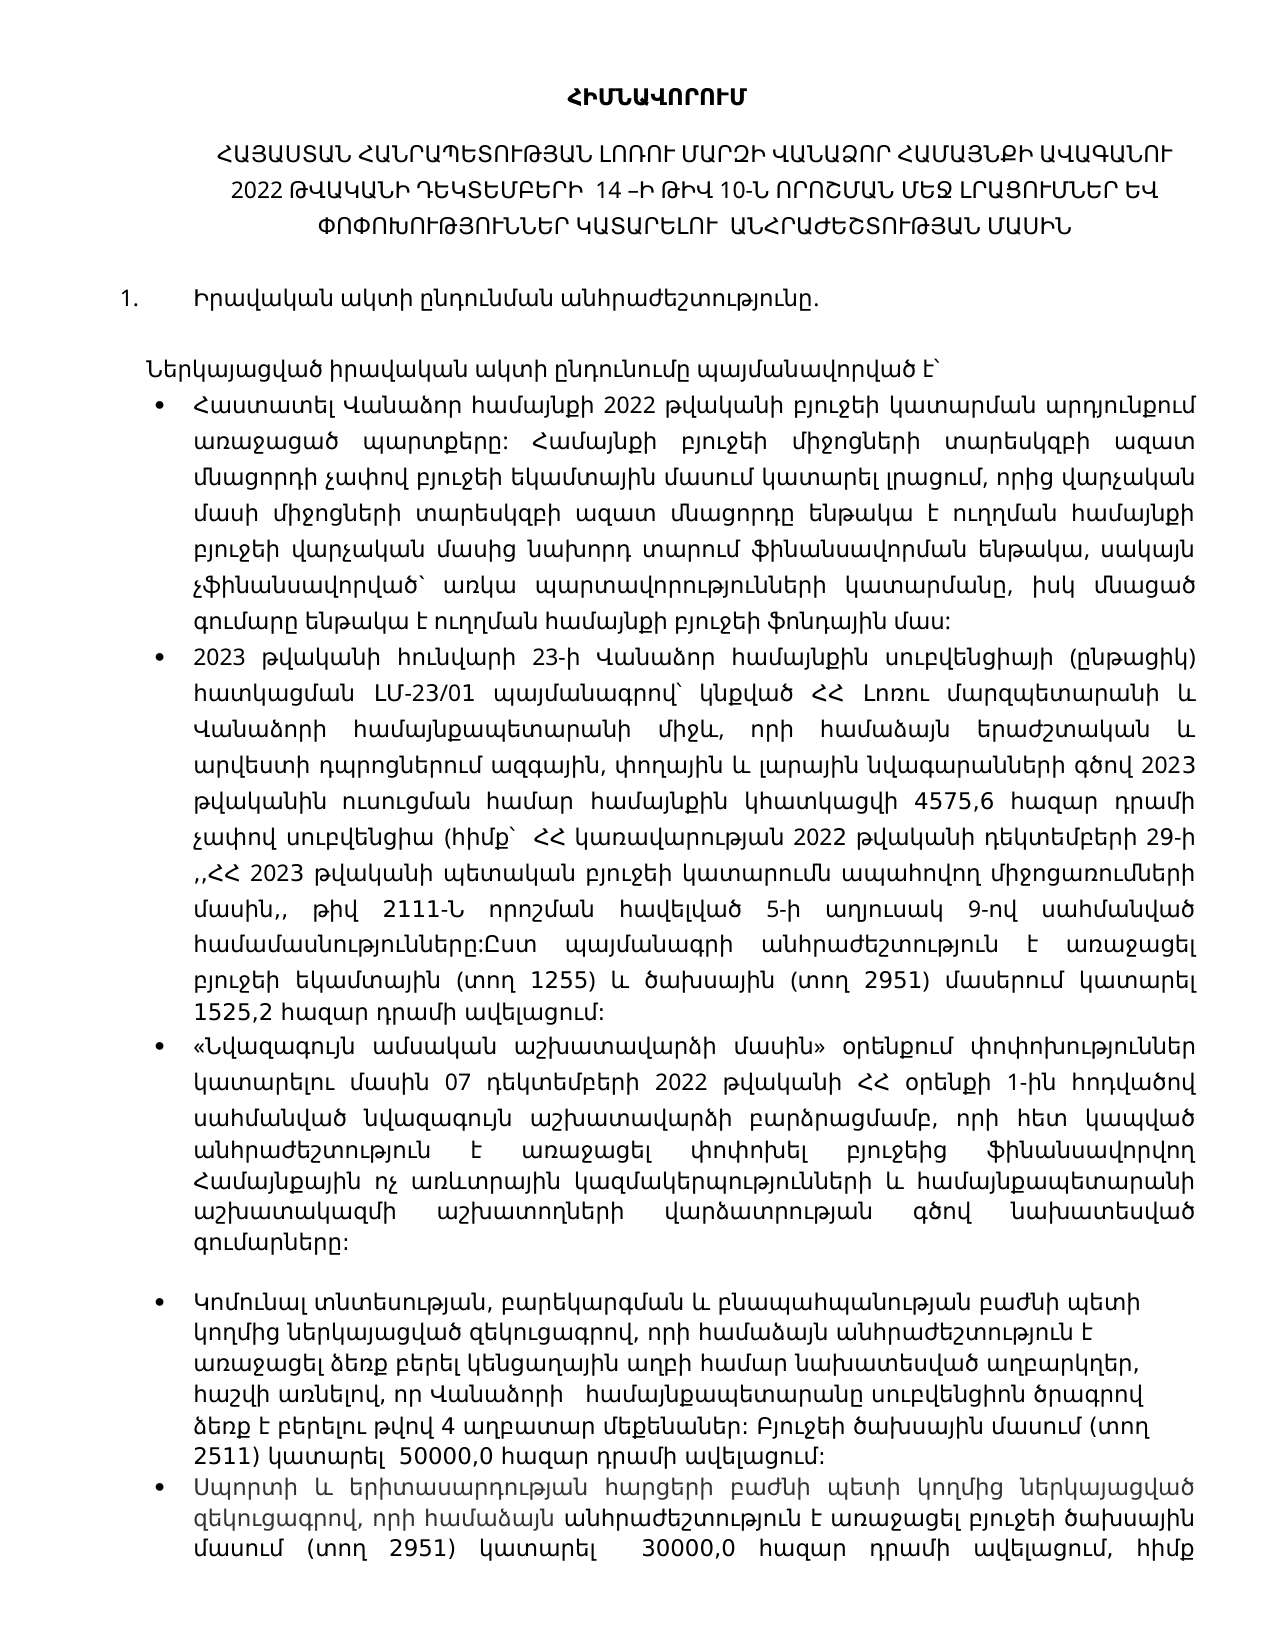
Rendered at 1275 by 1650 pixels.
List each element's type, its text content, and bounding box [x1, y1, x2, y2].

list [156, 1503, 1196, 1561]
list Ներկայացված իրավական ակտի ընդունումը պայմանավորված է՝ [146, 353, 1196, 385]
list Հաստատել Վանաձոր համայնքի 2022 թվականի բյուջեի կատարման արդյունքում առաջացած պարտքերը: Համայնքի բյուջեի միջոցների տարեսկզբի ազատ մնացորդի չափով բյուջեի եկամտային մասում կատարել լրացում, որից վարչական մասի միջոցների տարեսկզբի ազատ մնացորդը ենթակա է ուղղման համայնքի բյուջեի վարչական մասից նախորդ տարում ֆինանսավորման ենթակա, սակայն չֆինանսավորված` առկա պարտավորությունների կատարմանը, իսկ մնացած գումարը ենթակա է ուղղման համայնքի բյուջեի ֆոնդային մաս: [156, 389, 1196, 636]
list Կոմունալ տնտեսության, բարեկարգման և բնապահպանության բաժնի պետի կողմից ներկայացված զեկուցագրով, որի համաձայն անհրաժեշտություն է առաջացել ձեռք բերել կենցաղային աղբի համար նախատեսված աղբարկղեր, հաշվի առնելով, որ Վանաձորի համայնքապետարանը սուբվենցիոն ծրագրով ձեռք է բերելու թվով 4 աղբատար մեքենաներ: Բյուջեի ծախսային մասում (տող 2511) կատարել 50000,0 հազար դրամի ավելացում: [156, 1289, 1196, 1470]
text ՀԻՄՆԱՎՈՐՈՒՄ [118, 81, 1196, 112]
list ՀԱՅԱՍՏԱՆ ՀԱՆՐԱՊԵՏՈՒԹՅԱՆ ԼՈՌՈՒ ՄԱՐԶԻ ՎԱՆԱՁՈՐ ՀԱՄԱՅՆՔԻ ԱՎԱԳԱՆՈՒ 2022 ԹՎԱԿԱՆԻ ԴԵԿՏԵՄԲԵՐԻ 14 –Ի ԹԻՎ 10-Ն ՈՐՈՇՄԱՆ ՄԵՋ ԼՐԱՑՈՒՄՆԵՐ ԵՎ ՓՈՓՈԽՈՒԹՅՈՒՆՆԵՐ ԿԱՏԱՐԵԼՈՒ ԱՆՀՐԱԺԵՇՏՈՒԹՅԱՆ ՄԱՍԻՆ [193, 138, 1196, 241]
list Իրավական ակտի ընդունման անհրաժեշտությունը. [118, 282, 1196, 313]
list 2023 թվականի հունվարի 23-ի Վանաձոր համայնքին սուբվենցիայի (ընթացիկ) հատկացման ԼՄ-23/01 պայմանագրով՝ կնքված ՀՀ Լոռու մարզպետարանի և Վանաձորի համայնքապետարանի միջև, որի համաձայն երաժշտական և արվեստի դպրոցներում ազգային, փողային և լարային նվագարանների գծով 2023 թվականին ուսուցման համար համայնքին կհատկացվի 4575,6 հազար դրամի չափով սուբվենցիա (հիմք՝ ՀՀ կառավարության 2022 թվականի դեկտեմբերի 29-ի ,,ՀՀ 2023 թվականի պետական բյուջեի կատարումն ապահովող միջոցառումների մասին,, թիվ 2111-Ն որոշման հավելված 5-ի աղյուսակ 9-ով սահմանված համամասնությունները:Ըստ պայմանագրի անհրաժեշտություն է առաջացել բյուջեի եկամտային (տող 1255) և ծախսային (տող 2951) մասերում կատարել 1525,2 հազար դրամի ավելացում: [156, 641, 1196, 1026]
list «Նվազագույն ամսական աշխատավարձի մասին» օրենքում փոփոխություններ կատարելու մասին 07 դեկտեմբերի 2022 թվականի ՀՀ օրենքի 1-ին հոդվածով սահմանված նվազագույն աշխատավարձի բարձրացմամբ, որի հետ կապված անհրաժեշտություն է առաջացել փոփոխել բյուջեից ֆինանսավորվող Համայնքային ոչ առևտրային կազմակերպությունների և համայնքապետարանի աշխատակազմի աշխատողների վարձատրության գծով նախատեսված գումարները: [156, 1030, 1196, 1256]
